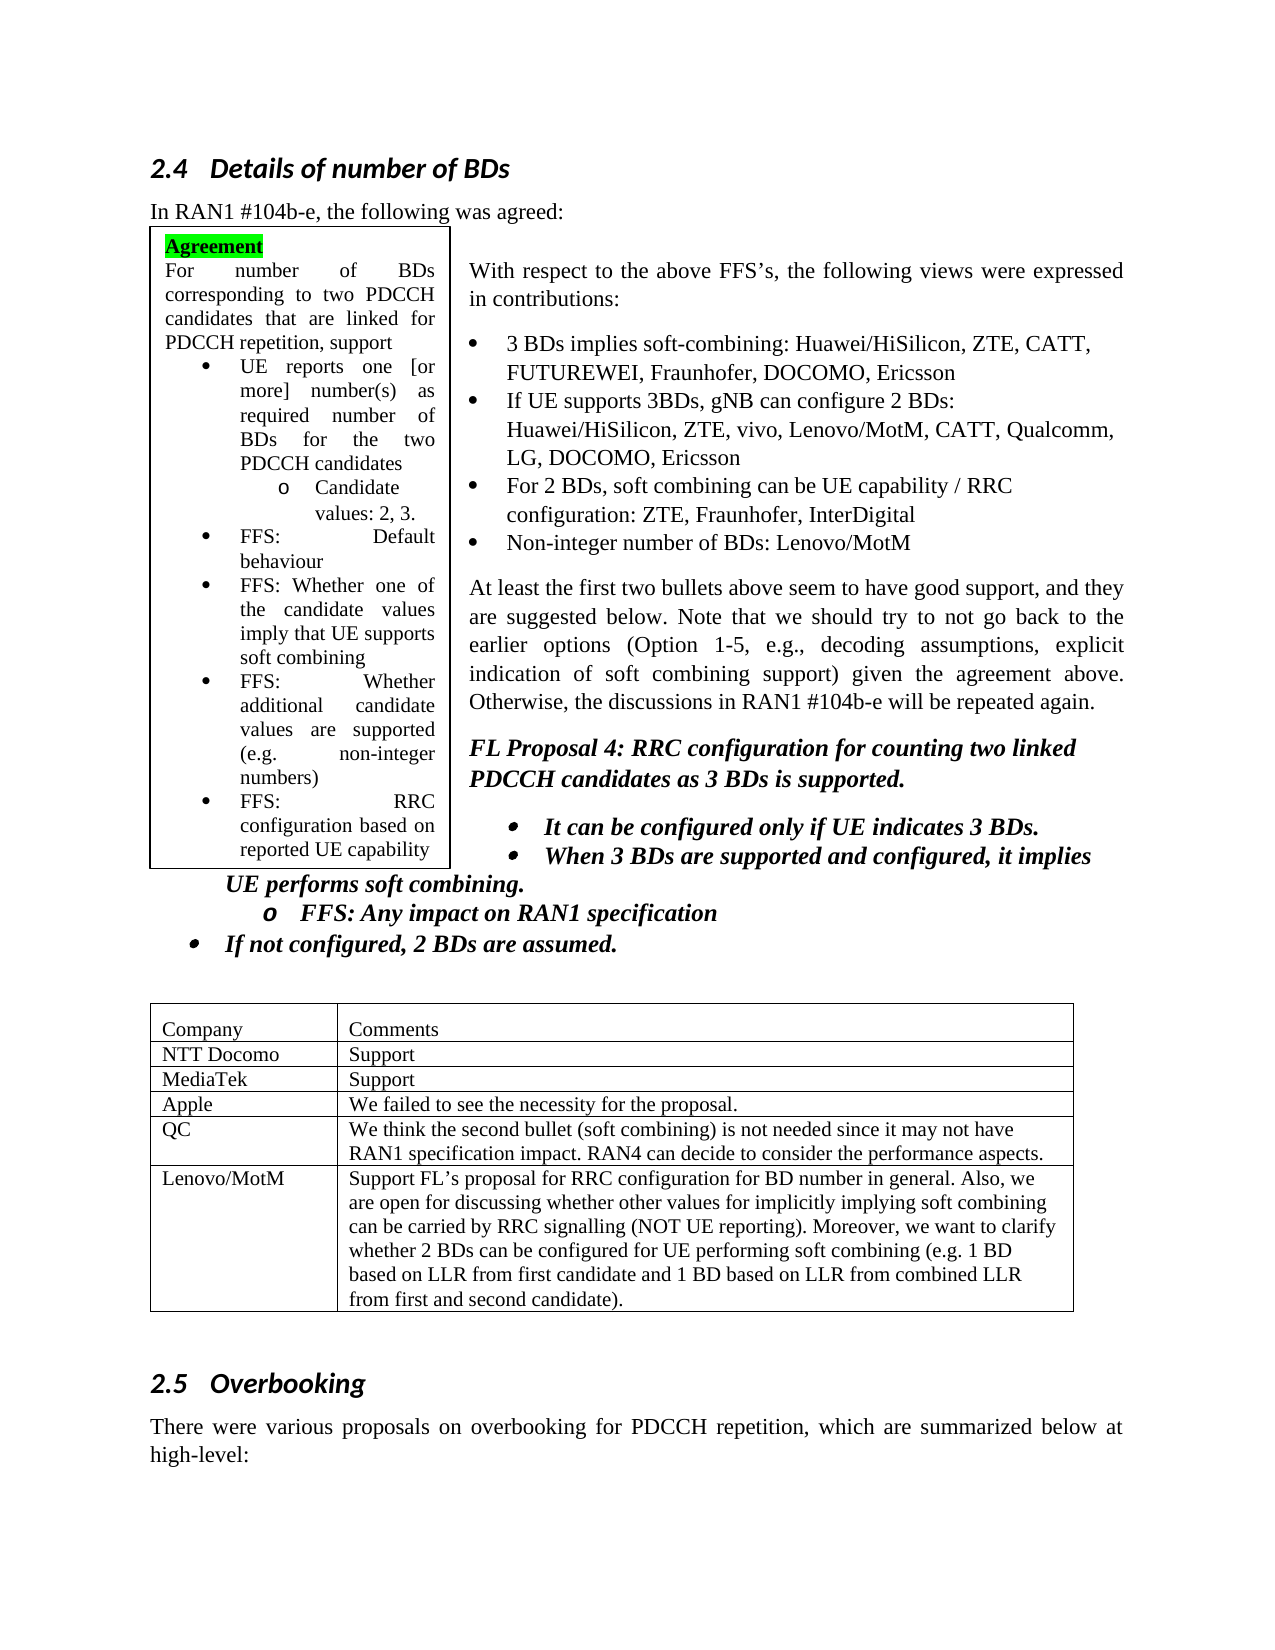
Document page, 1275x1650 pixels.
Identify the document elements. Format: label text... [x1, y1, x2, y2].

table_cell MediaTek [151, 1067, 337, 1091]
list Non-integer number of BDs: Lenovo/MotM [151, 529, 449, 556]
list Non-integer number of BDs: Lenovo/MotM [451, 529, 1125, 556]
list If not configured, 2 BDs are assumed. [187, 929, 1125, 958]
table_cell We failed to see the necessity for the proposal. [338, 1092, 1073, 1116]
table_header Comments [338, 1004, 1073, 1041]
list It can be configured only if UE indicates 3 BDs. [187, 812, 449, 841]
text With respect to the above FFS’s, the following views were expressed in contributions: [451, 257, 1125, 312]
table_cell NTT Docomo [151, 1042, 337, 1066]
text There were various proposals on overbooking for PDCCH repetition, which are summarized below at high-level: [150, 1413, 1125, 1468]
list 3 BDs implies soft-combining: Huawei/HiSilicon, ZTE, CATT, FUTUREWEI, Fraunhofer, DOCOMO, Ericsson [451, 330, 1125, 385]
table_cell Apple [151, 1092, 337, 1116]
subtitle Overbooking [150, 1365, 1125, 1401]
list When 3 BDs are supported and configured, it implies UE performs soft combining. [187, 841, 1125, 898]
subtitle Details of number of BDs [150, 150, 1125, 186]
text FL Proposal 4: RRC configuration for counting two linked PDCCH candidates as 3 BDs is supported. [451, 733, 1125, 793]
text At least the first two bullets above seem to have good support, and they are suggested below. Note that we should try to not go back to the earlier options (Option 1-5, e.g., decoding assumptions, explicit indication of soft combining support) given the agreement above. Otherwise, the discussions in RAN1 #104b-e will be repeated again. [151, 574, 449, 714]
text With respect to the above FFS’s, the following views were expressed in contributions: [151, 257, 449, 312]
table_cell We think the second bullet (soft combining) is not needed since it may not have RAN1 specification impact. RAN4 can decide to consider the performance aspects. [338, 1117, 1073, 1165]
table_cell Support FL’s proposal for RRC configuration for BD number in general. Also, we are open for discussing whether other values for implicitly implying soft combining can be carried by RRC signalling (NOT UE reporting). Moreover, we want to clarify whether 2 BDs can be configured for UE performing soft combining (e.g. 1 BD based on LLR from first candidate and 1 BD based on LLR from combined LLR from first and second candidate). [338, 1166, 1073, 1311]
table_cell QC [151, 1117, 337, 1165]
table_header Company [151, 1004, 337, 1041]
table_cell Support [338, 1042, 1073, 1066]
table_cell Lenovo/MotM [151, 1166, 337, 1311]
list If UE supports 3BDs, gNB can configure 2 BDs: Huawei/HiSilicon, ZTE, vivo, Lenovo/MotM, CATT, Qualcomm, LG, DOCOMO, Ericsson [451, 387, 1125, 470]
text FL Proposal 4: RRC configuration for counting two linked PDCCH candidates as 3 BDs is supported. [151, 733, 449, 793]
text At least the first two bullets above seem to have good support, and they are suggested below. Note that we should try to not go back to the earlier options (Option 1-5, e.g., decoding assumptions, explicit indication of soft combining support) given the agreement above. Otherwise, the discussions in RAN1 #104b-e will be repeated again. [451, 574, 1125, 714]
list FFS: Any impact on RAN1 specification [262, 898, 1125, 929]
list For 2 BDs, soft combining can be UE capability / RRC configuration: ZTE, Fraunhofer, InterDigital [451, 472, 1125, 527]
list It can be configured only if UE indicates 3 BDs. [451, 812, 1125, 841]
table_cell Support [338, 1067, 1073, 1091]
list 3 BDs implies soft-combining: Huawei/HiSilicon, ZTE, CATT, FUTUREWEI, Fraunhofer, DOCOMO, Ericsson [151, 330, 449, 385]
list If UE supports 3BDs, gNB can configure 2 BDs: Huawei/HiSilicon, ZTE, vivo, Lenovo/MotM, CATT, Qualcomm, LG, DOCOMO, Ericsson [151, 387, 449, 470]
list For 2 BDs, soft combining can be UE capability / RRC configuration: ZTE, Fraunhofer, InterDigital [151, 472, 449, 527]
text In RAN1 #104b-e, the following was agreed: [150, 198, 1125, 224]
